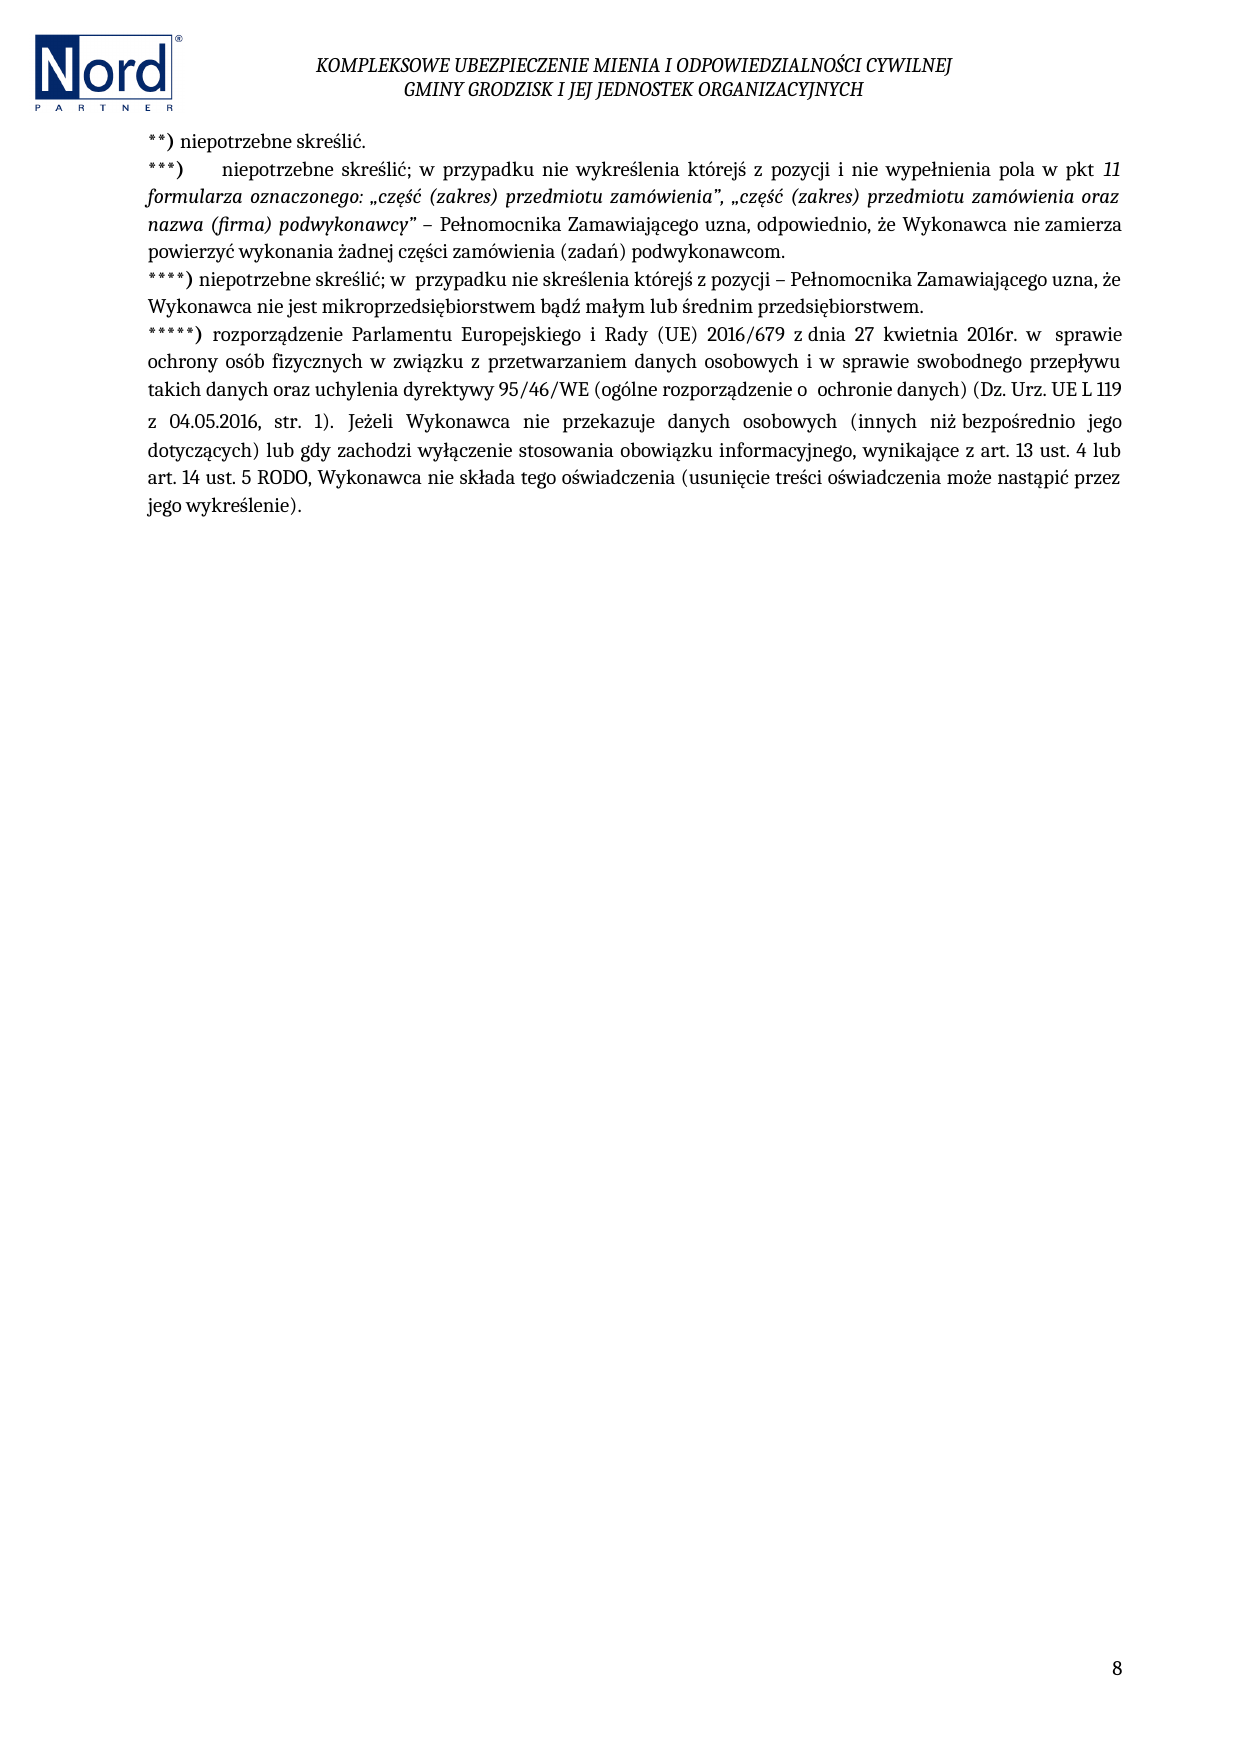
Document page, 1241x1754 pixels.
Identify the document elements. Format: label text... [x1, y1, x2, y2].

text ***) niepotrzebne skreślić; w przypadku nie wykreślenia którejś z pozycji i nie wypełnienia pola w pkt 11 formularza oznaczonego: „część (zakres) przedmiotu zamówienia”, „część (zakres) przedmiotu zamówienia oraz nazwa (firma) podwykonawcy” – Pełnomocnika Zamawiającego uzna, odpowiednio, że Wykonawca nie zamierza powierzyć wykonania żadnej części zamówienia (zadań) podwykonawcom. [148, 158, 1122, 264]
picture [28, 31, 186, 113]
text *****) rozporządzenie Parlamentu Europejskiego i Rady (UE) 2016/679 z dnia 27 kwietnia 2016r. w sprawie ochrony osób fizycznych w związku z przetwarzaniem danych osobowych i w sprawie swobodnego przepływu takich danych oraz uchylenia dyrektywy 95/46/WE (ogólne rozporządzenie o ochronie danych) (Dz. Urz. UE L 119 z 04.05.2016, str. 1). Jeżeli Wykonawca nie przekazuje danych osobowych (innych niż bezpośrednio jego dotyczących) lub gdy zachodzi wyłączenie stosowania obowiązku informacyjnego, wynikające z art. 13 ust. 4 lub art. 14 ust. 5 RODO, Wykonawca nie składa tego oświadczenia (usunięcie treści oświadczenia może nastąpić przez jego wykreślenie). [148, 323, 1122, 517]
text ****) niepotrzebne skreślić; w przypadku nie skreślenia którejś z pozycji – Pełnomocnika Zamawiającego uzna, że Wykonawca nie jest mikroprzedsiębiorstwem bądź małym lub średnim przedsiębiorstwem. [148, 268, 1122, 319]
text **) niepotrzebne skreślić. [148, 130, 1122, 154]
